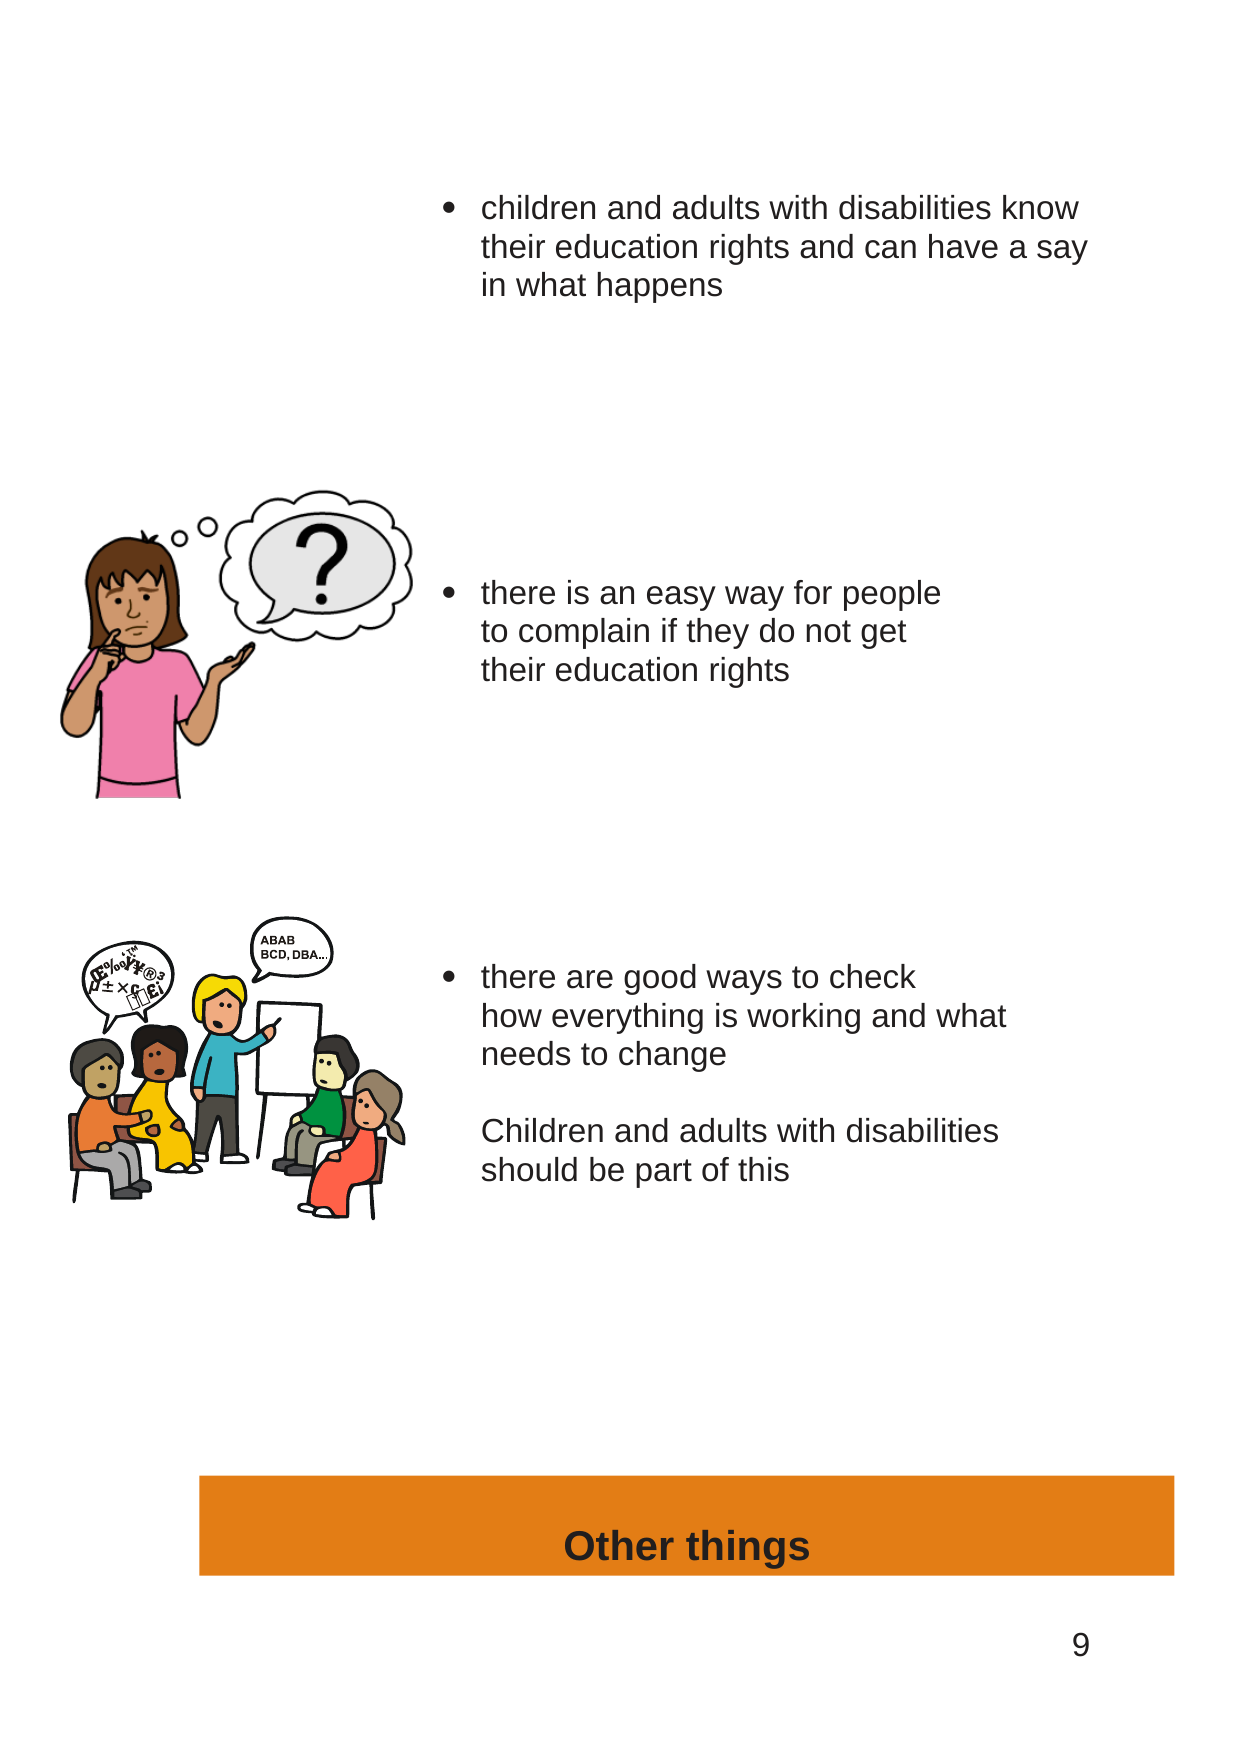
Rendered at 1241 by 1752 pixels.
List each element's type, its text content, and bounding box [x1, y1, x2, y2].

text Children and adults with disabilities should be part of this [481, 1111, 1090, 1188]
list there is an easy way for people to complain if they do not get their education rights [443, 573, 1090, 688]
picture [49, 484, 425, 872]
list children and adults with disabilities know their education rights and can have a say in what happens [443, 188, 1090, 304]
list there are good ways to check how everything is working and what needs to change [443, 957, 1090, 1073]
